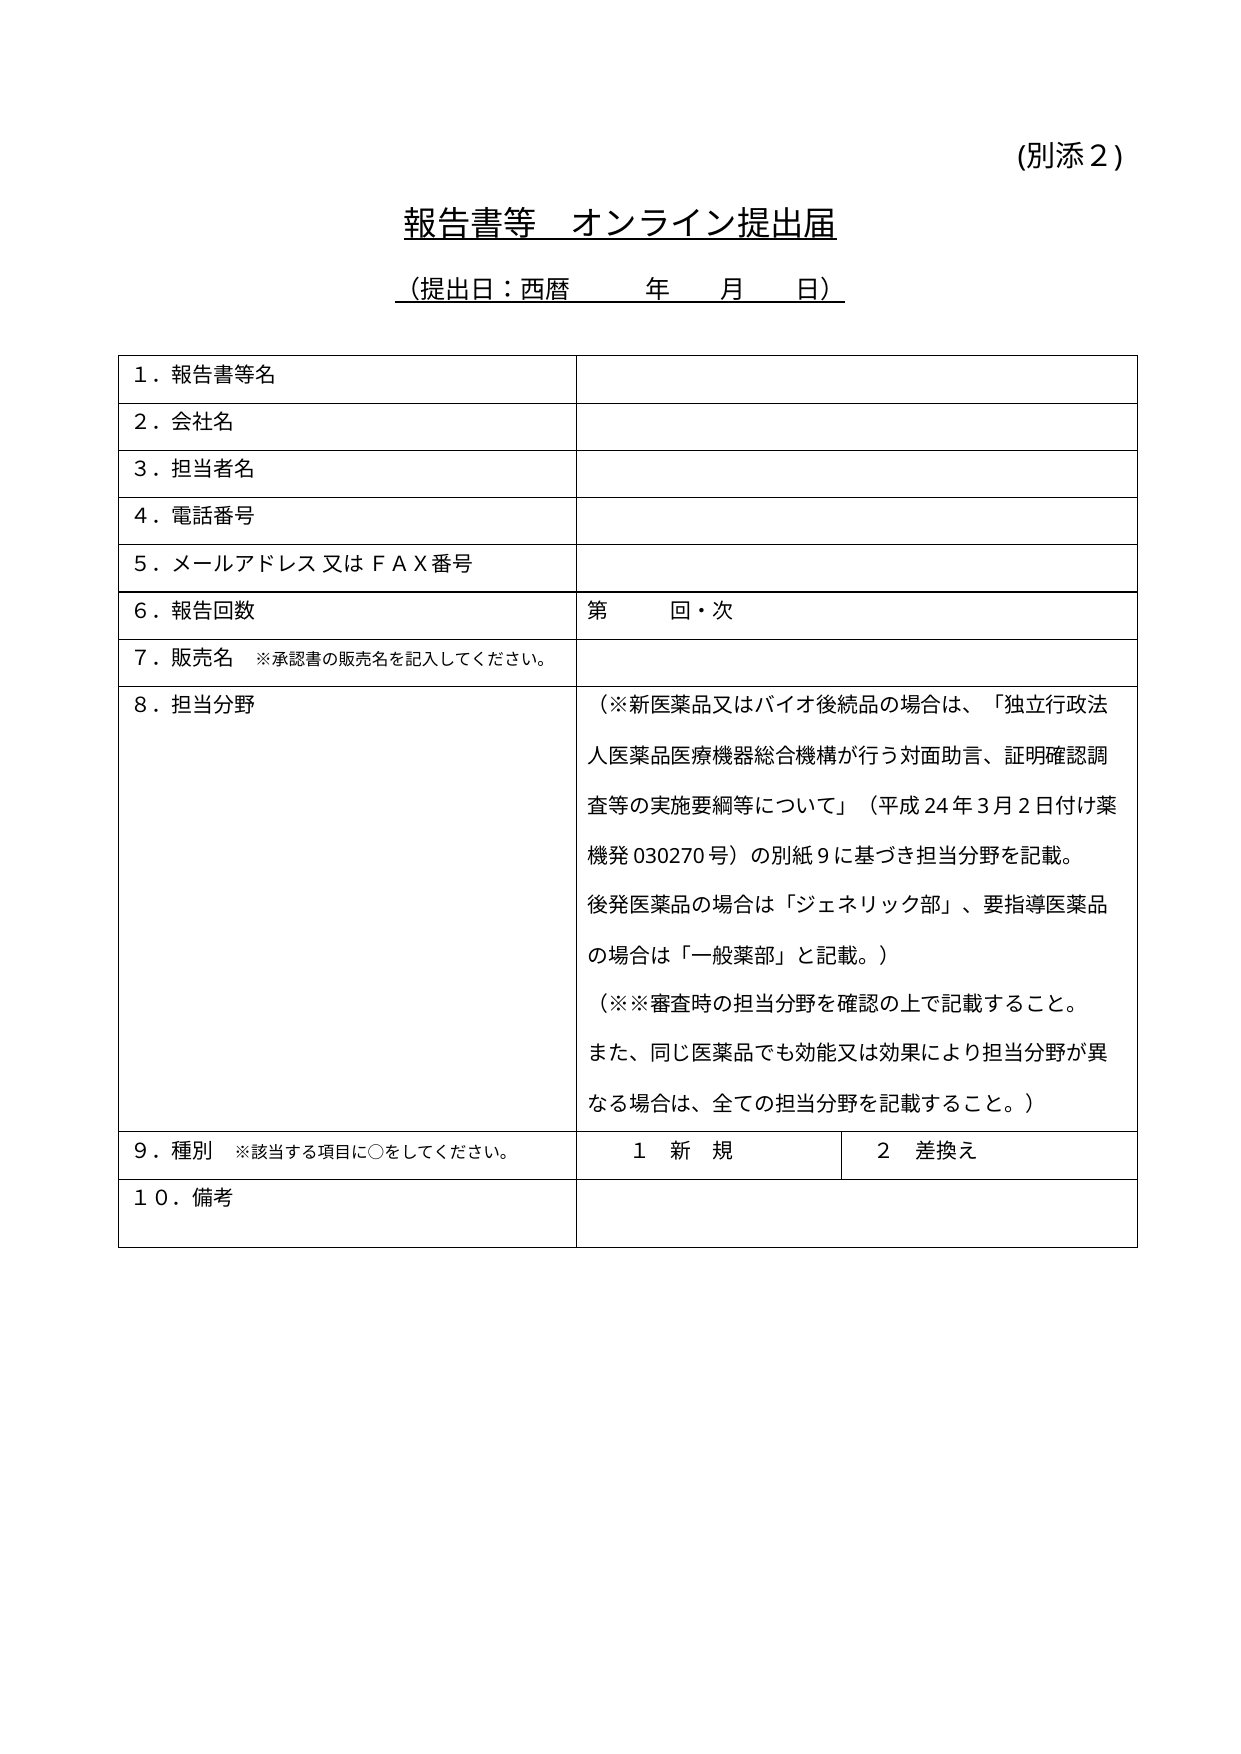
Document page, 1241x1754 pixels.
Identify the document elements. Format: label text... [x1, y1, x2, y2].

table_cell [577, 498, 1137, 544]
table_cell [577, 451, 1137, 497]
table_cell ７．販売名 ※承認書の販売名を記入してください。 [119, 640, 576, 686]
table_cell [577, 640, 1137, 686]
table_cell ６．報告回数 [119, 593, 576, 638]
text （提出日：西暦 年 月 日） [118, 254, 1122, 322]
table_header １．報告書等名 [119, 356, 576, 403]
table_cell [577, 404, 1137, 450]
table_cell ４．電話番号 [119, 498, 576, 544]
table_header [577, 356, 1137, 403]
table_cell 第 回・次 [577, 593, 1137, 638]
table_cell [577, 1180, 1137, 1247]
table_cell ２．会社名 [119, 404, 576, 450]
text 報告書等 オンライン提出届 [118, 187, 1122, 254]
table_cell ９．種別 ※該当する項目に○をしてください。 [119, 1132, 576, 1178]
table_cell ２ 差換え [842, 1132, 1137, 1178]
table_cell １０．備考 [119, 1180, 576, 1247]
table_cell （※新医薬品又はバイオ後続品の場合は、「独立行政法人医薬品医療機器総合機構が行う対面助言、証明確認調査等の実施要綱等について」（平成24年3月2日付け薬機発030270号）の別紙9に基づき担当分野を記載。 後発医薬品の場合は「ジェネリック部」、要指導医薬品の場合は「一般薬部」と記載。） （※※審査時の担当分野を確認の上で記載すること。 また、同じ医薬品でも効能又は効果により担当分野が異なる場合は、全ての担当分野を記載すること。） [577, 687, 1137, 1131]
table_cell ５．メールアドレス 又は ＦＡＸ番号 [119, 545, 576, 591]
table_cell １ 新 規 [577, 1132, 841, 1178]
table_cell ３．担当者名 [119, 451, 576, 497]
table_cell [577, 545, 1137, 591]
table_cell ８．担当分野 [119, 687, 576, 1131]
text (別添２) [118, 120, 1122, 187]
